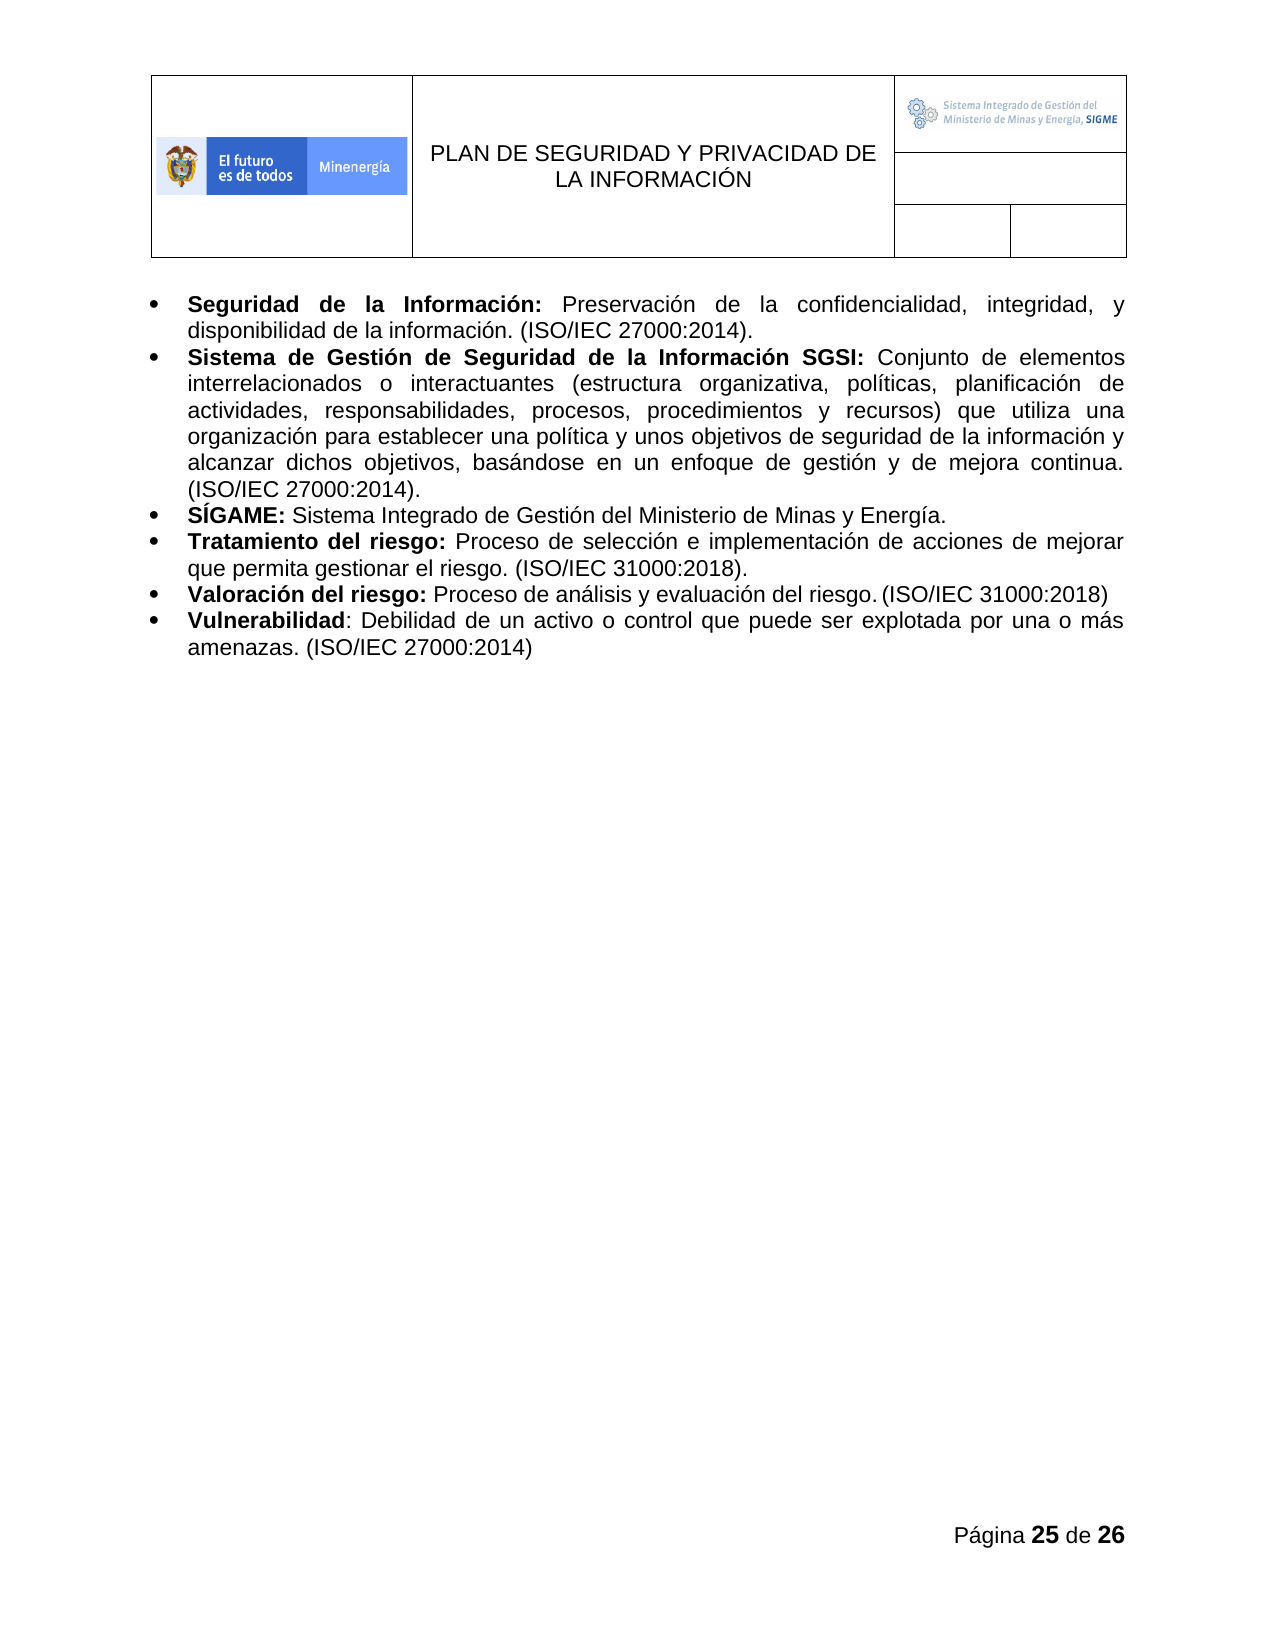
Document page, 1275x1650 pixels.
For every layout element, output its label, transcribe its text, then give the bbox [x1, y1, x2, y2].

picture [156, 137, 408, 195]
picture [905, 97, 1120, 131]
list Tratamiento del riesgo: Proceso de selección e implementación de acciones de mejorar que permita gestionar el riesgo. (ISO/IEC 31000:2018). [150, 528, 1125, 581]
list Sistema de Gestión de Seguridad de la Información SGSI: Conjunto de elementos interrelacionados o interactuantes (estructura organizativa, políticas, planificación de actividades, responsabilidades, procesos, procedimientos y recursos) que utiliza una organización para establecer una política y unos objetivos de seguridad de la información y alcanzar dichos objetivos, basándose en un enfoque de gestión y de mejora continua. (ISO/IEC 27000:2014). [150, 344, 1125, 502]
list Seguridad de la Información: Preservación de la confidencialidad, integridad, y disponibilidad de la información. (ISO/IEC 27000:2014). [150, 291, 1125, 344]
list Valoración del riesgo: Proceso de análisis y evaluación del riesgo. (ISO/IEC 31000:2018) [150, 581, 1125, 607]
list SÍGAME: Sistema Integrado de Gestión del Ministerio de Minas y Energía. [150, 502, 1125, 528]
list Vulnerabilidad: Debilidad de un activo o control que puede ser explotada por una o más amenazas. (ISO/IEC 27000:2014) [150, 607, 1125, 660]
